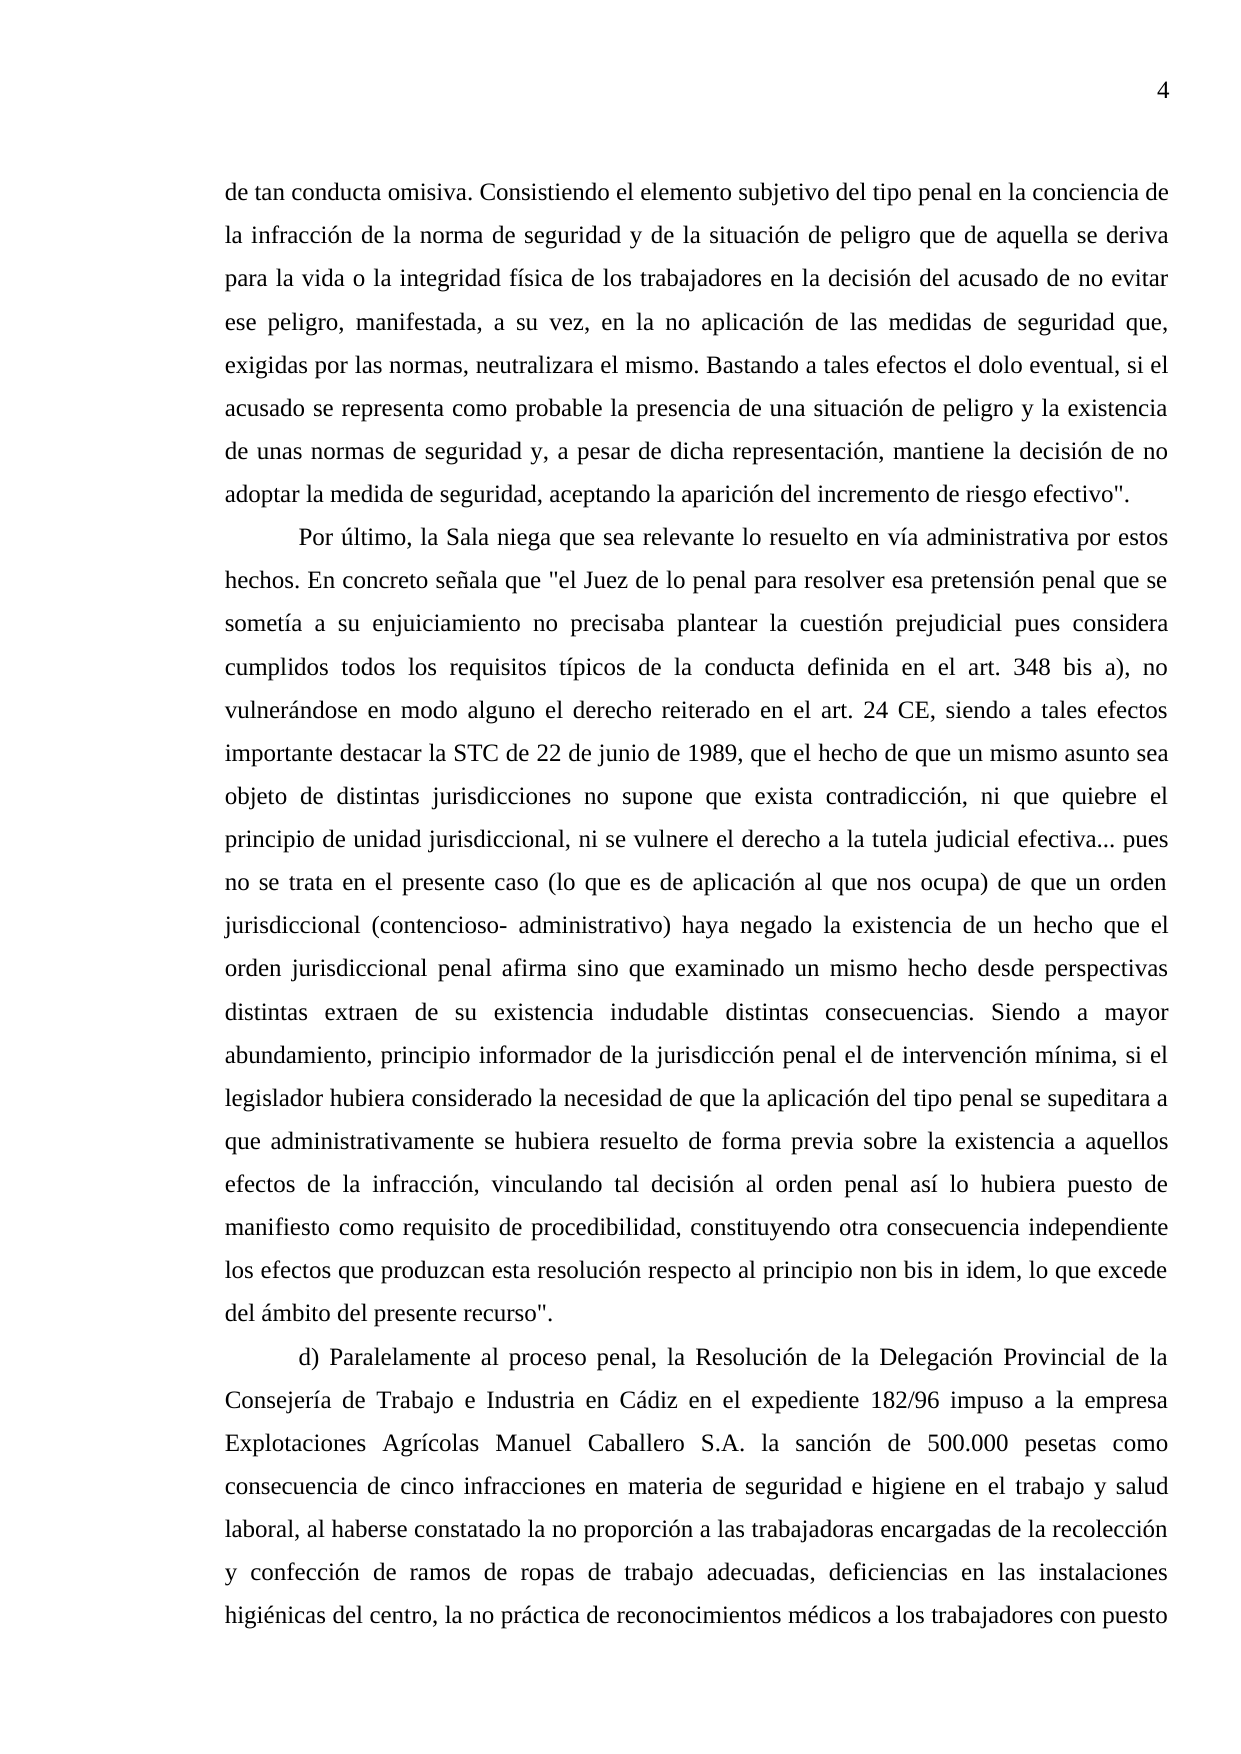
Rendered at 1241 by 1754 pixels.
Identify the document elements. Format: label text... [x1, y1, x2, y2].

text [224, 1342, 1169, 1629]
text Por último, la Sala niega que sea relevante lo resuelto en vía administrativa por estos hechos. En concreto señala que "el Juez de lo penal para resolver esa pretensión penal que se sometía a su enjuiciamiento no precisaba plantear la cuestión prejudicial pues considera cumplidos todos los requisitos típicos de la conducta definida en el art. 348 bis a), no vulnerándose en modo alguno el derecho reiterado en el art. 24 CE, siendo a tales efectos importante destacar la STC de 22 de junio de 1989, que el hecho de que un mismo asunto sea objeto de distintas jurisdicciones no supone que exista contradicción, ni que quiebre el principio de unidad jurisdiccional, ni se vulnere el derecho a la tutela judicial efectiva... pues no se trata en el presente caso (lo que es de aplicación al que nos ocupa) de que un orden jurisdiccional (contencioso- administrativo) haya negado la existencia de un hecho que el orden jurisdiccional penal afirma sino que examinado un mismo hecho desde perspectivas distintas extraen de su existencia indudable distintas consecuencias. Siendo a mayor abundamiento, principio informador de la jurisdicción penal el de intervención mínima, si el legislador hubiera considerado la necesidad de que la aplicación del tipo penal se supeditara a que administrativamente se hubiera resuelto de forma previa sobre la existencia a aquellos efectos de la infracción, vinculando tal decisión al orden penal así lo hubiera puesto de manifiesto como requisito de procedibilidad, constituyendo otra consecuencia independiente los efectos que produzcan esta resolución respecto al principio non bis in idem, lo que excede del ámbito del presente recurso". [224, 522, 1169, 1327]
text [224, 177, 1169, 508]
